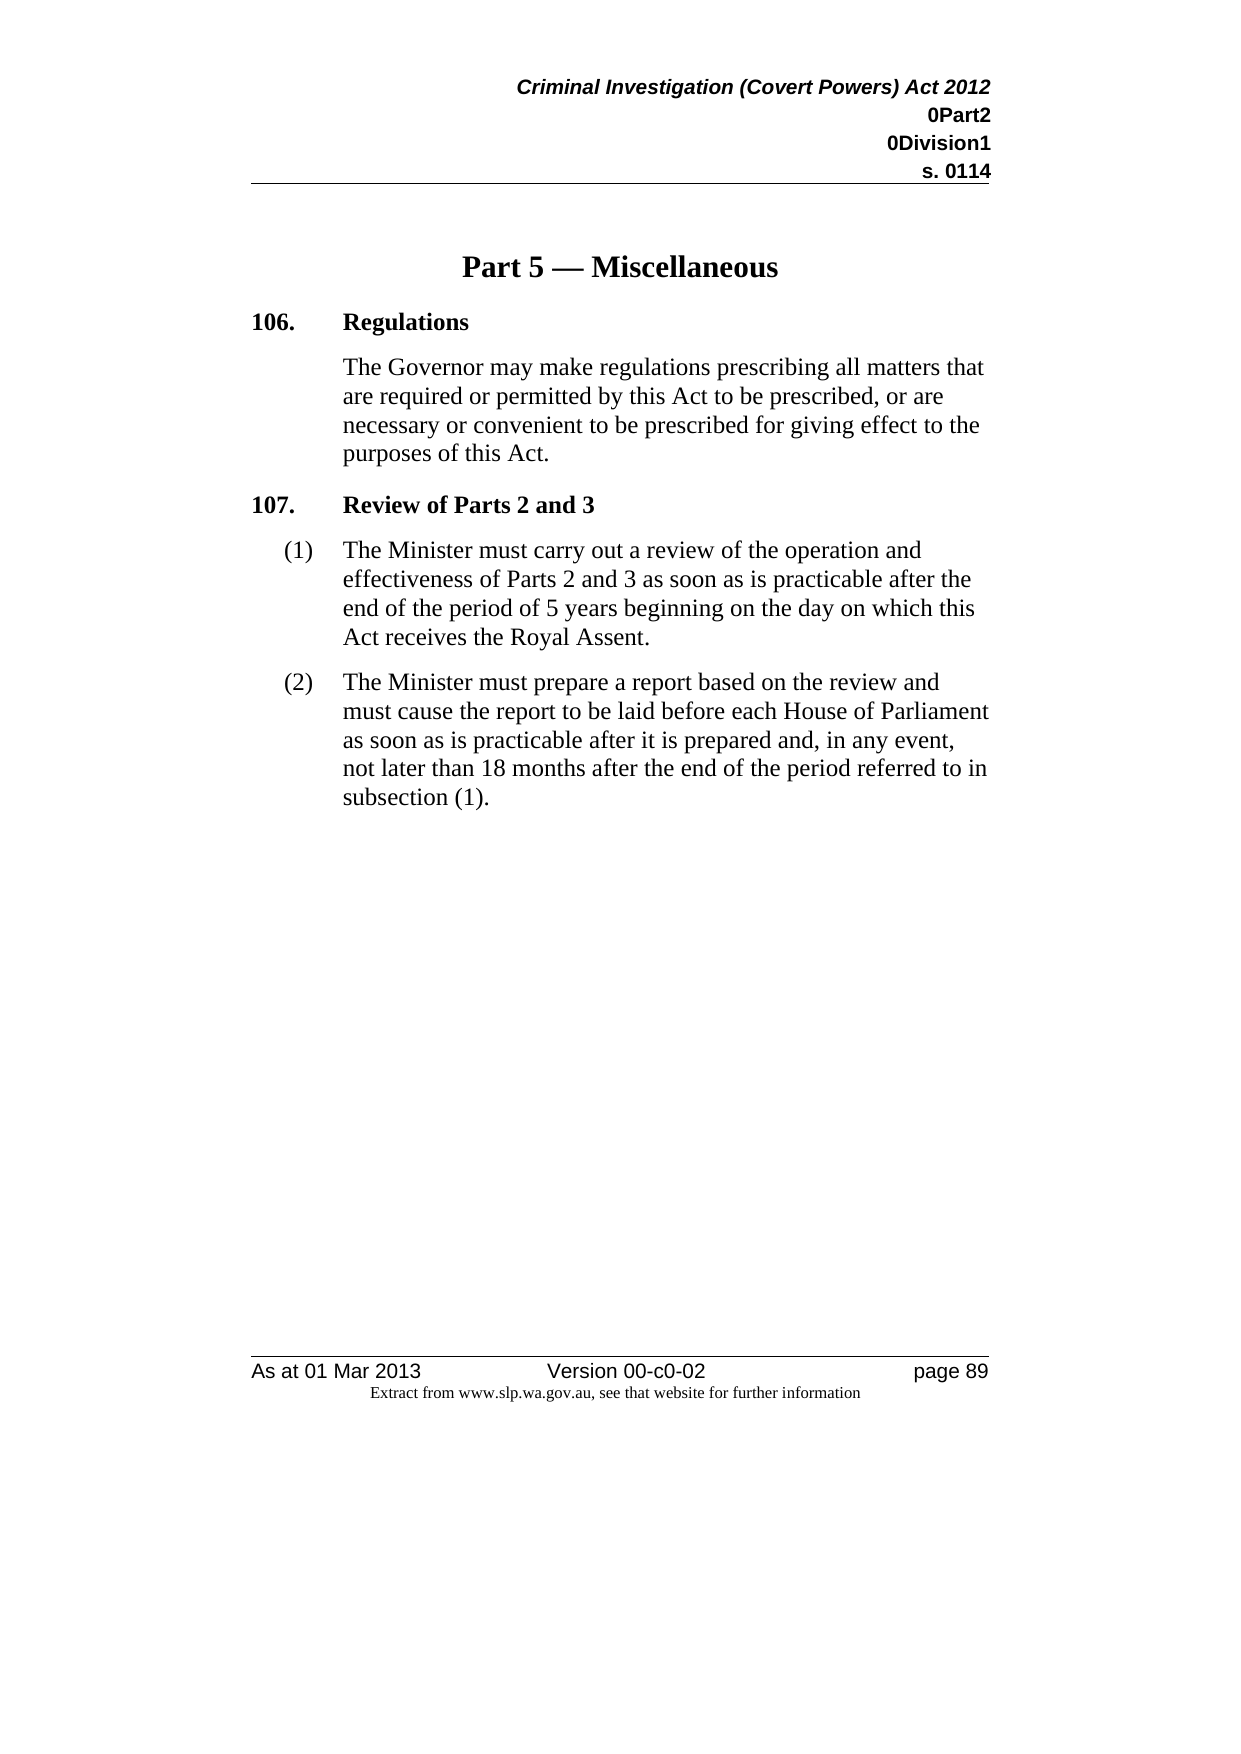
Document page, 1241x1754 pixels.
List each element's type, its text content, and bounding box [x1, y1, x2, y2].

text (2) The Minister must prepare a report based on the review and must cause the report to be laid before each House of Parliament as soon as is practicable after it is prepared and, in any event, not later than 18 months after the end of the period referred to in subsection (1). [251, 667, 989, 811]
text (1) The Minister must carry out a review of the operation and effectiveness of Parts 2 and 3 as soon as is practicable after the end of the period of 5 years beginning on the day on which this Act receives the Royal Assent. [251, 536, 989, 651]
subtitle 107. Review of Parts 2 and 3 [251, 490, 989, 519]
subtitle Part 5 — Miscellaneous [251, 248, 989, 284]
text The Governor may make regulations prescribing all matters that are required or permitted by this Act to be prescribed, or are necessary or convenient to be prescribed for giving effect to the purposes of this Act. [251, 352, 989, 467]
subtitle 106. Regulations [251, 307, 989, 336]
